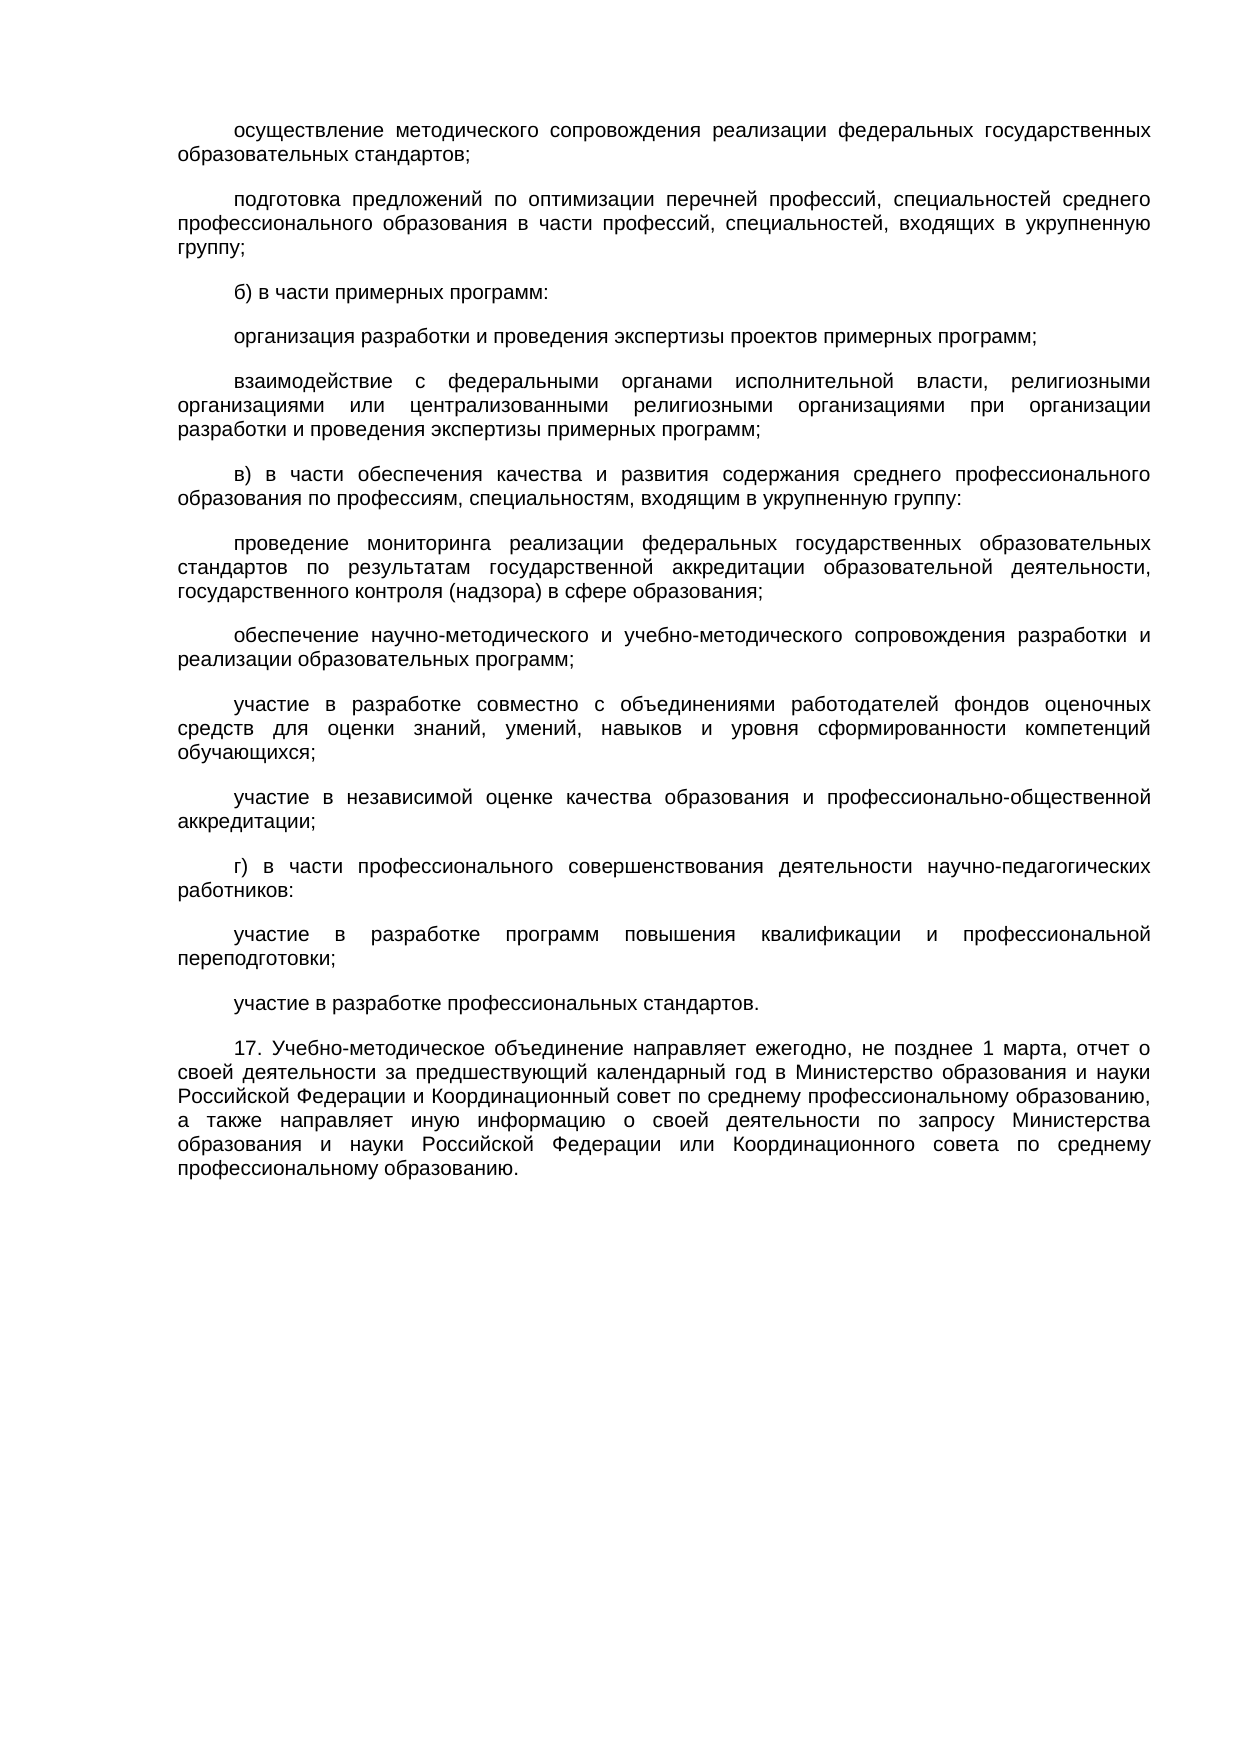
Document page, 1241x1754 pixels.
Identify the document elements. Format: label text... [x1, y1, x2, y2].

text осуществление методического сопровождения реализации федеральных государственных образовательных стандартов; [177, 118, 1152, 166]
text участие в разработке программ повышения квалификации и профессиональной переподготовки; [177, 922, 1152, 970]
text участие в разработке профессиональных стандартов. [177, 991, 1152, 1015]
text в) в части обеспечения качества и развития содержания среднего профессионального образования по профессиям, специальностям, входящим в укрупненную группу: [177, 462, 1152, 510]
text организация разработки и проведения экспертизы проектов примерных программ; [177, 324, 1152, 348]
text г) в части профессионального совершенствования деятельности научно-педагогических работников: [177, 853, 1152, 901]
text б) в части примерных программ: [177, 279, 1152, 303]
text взаимодействие с федеральными органами исполнительной власти, религиозными организациями или централизованными религиозными организациями при организации разработки и проведения экспертизы примерных программ; [177, 369, 1152, 441]
text 17. Учебно-методическое объединение направляет ежегодно, не позднее 1 марта, отчет о своей деятельности за предшествующий календарный год в Министерство образования и науки Российской Федерации и Координационный совет по среднему профессиональному образованию, а также направляет иную информацию о своей деятельности по запросу Министерства образования и науки Российской Федерации или Координационного совета по среднему профессиональному образованию. [177, 1036, 1152, 1179]
text участие в независимой оценке качества образования и профессионально-общественной аккредитации; [177, 785, 1152, 833]
text проведение мониторинга реализации федеральных государственных образовательных стандартов по результатам государственной аккредитации образовательной деятельности, государственного контроля (надзора) в сфере образования; [177, 531, 1152, 602]
text подготовка предложений по оптимизации перечней профессий, специальностей среднего профессионального образования в части профессий, специальностей, входящих в укрупненную группу; [177, 187, 1152, 259]
text обеспечение научно-методического и учебно-методического сопровождения разработки и реализации образовательных программ; [177, 623, 1152, 671]
text участие в разработке совместно с объединениями работодателей фондов оценочных средств для оценки знаний, умений, навыков и уровня сформированности компетенций обучающихся; [177, 692, 1152, 764]
